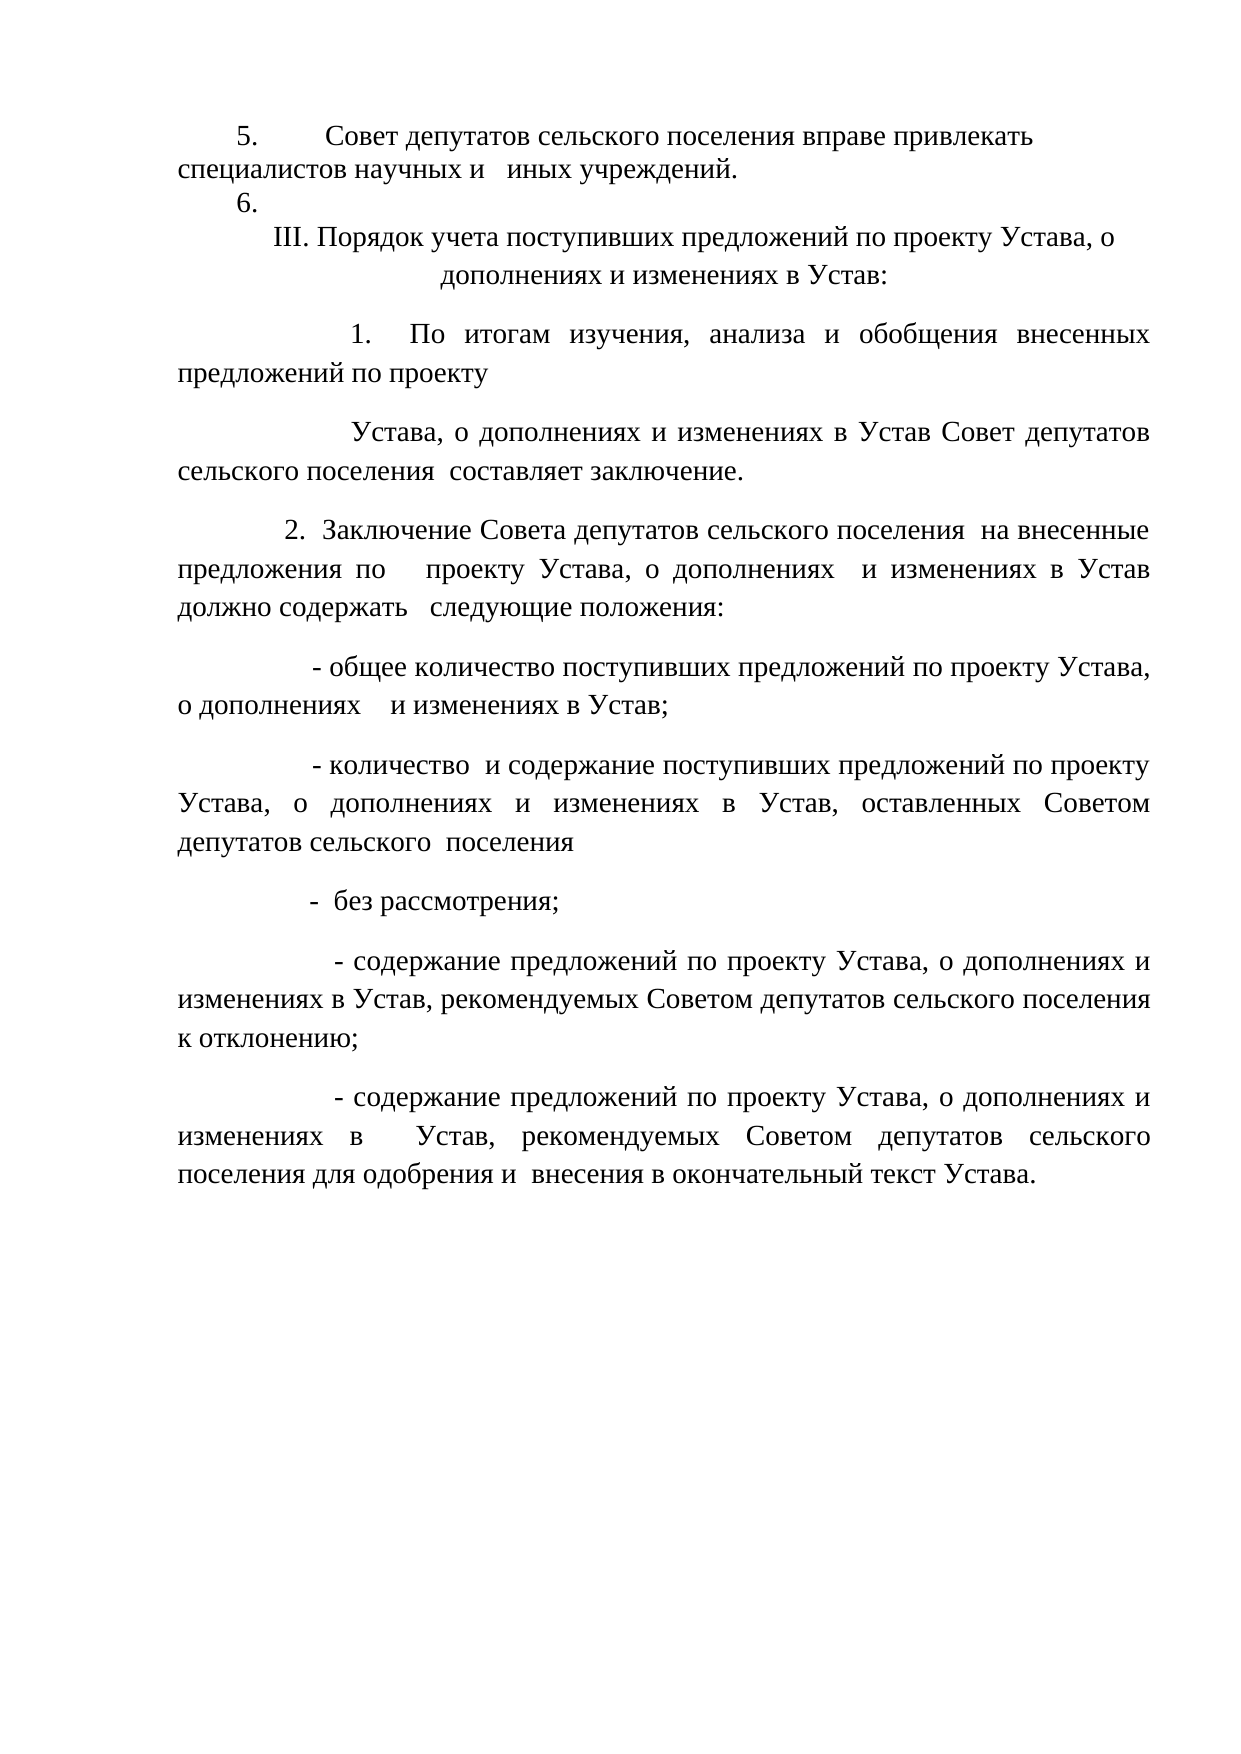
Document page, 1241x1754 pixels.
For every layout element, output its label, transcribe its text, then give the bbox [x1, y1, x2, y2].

text - общее количество поступивших предложений по проекту Устава, о дополнениях и изменениях в Устав; [177, 649, 1152, 721]
text - содержание предложений по проекту Устава, о дополнениях и изменениях в Устав, рекомендуемых Советом депутатов сельского поселения для одобрения и внесения в окончательный текст Устава. [177, 1079, 1152, 1190]
text - без рассмотрения; [177, 883, 1152, 917]
text 1. По итогам изучения, анализа и обобщения внесенных предложений по проекту [177, 317, 1152, 389]
text - содержание предложений по проекту Устава, о дополнениях и изменениях в Устав, рекомендуемых Советом депутатов сельского поселения к отклонению; [177, 943, 1152, 1053]
list Совет депутатов сельского поселения вправе привлекать специалистов научных и иных учреждений. [177, 118, 1152, 185]
text Устава, о дополнениях и изменениях в Устав Совет депутатов сельского поселения составляет заключение. [177, 414, 1152, 487]
text 2. Заключение Совета депутатов сельского поселения на внесенные предложения по проекту Устава, о дополнениях и изменениях в Устав должно содержать следующие положения: [177, 512, 1152, 623]
text - количество и содержание поступивших предложений по проекту Устава, о дополнениях и изменениях в Устав, оставленных Советом депутатов сельского поселения [177, 747, 1152, 857]
text III. Порядок учета поступивших предложений по проекту Устава, о дополнениях и изменениях в Устав: [177, 219, 1152, 291]
